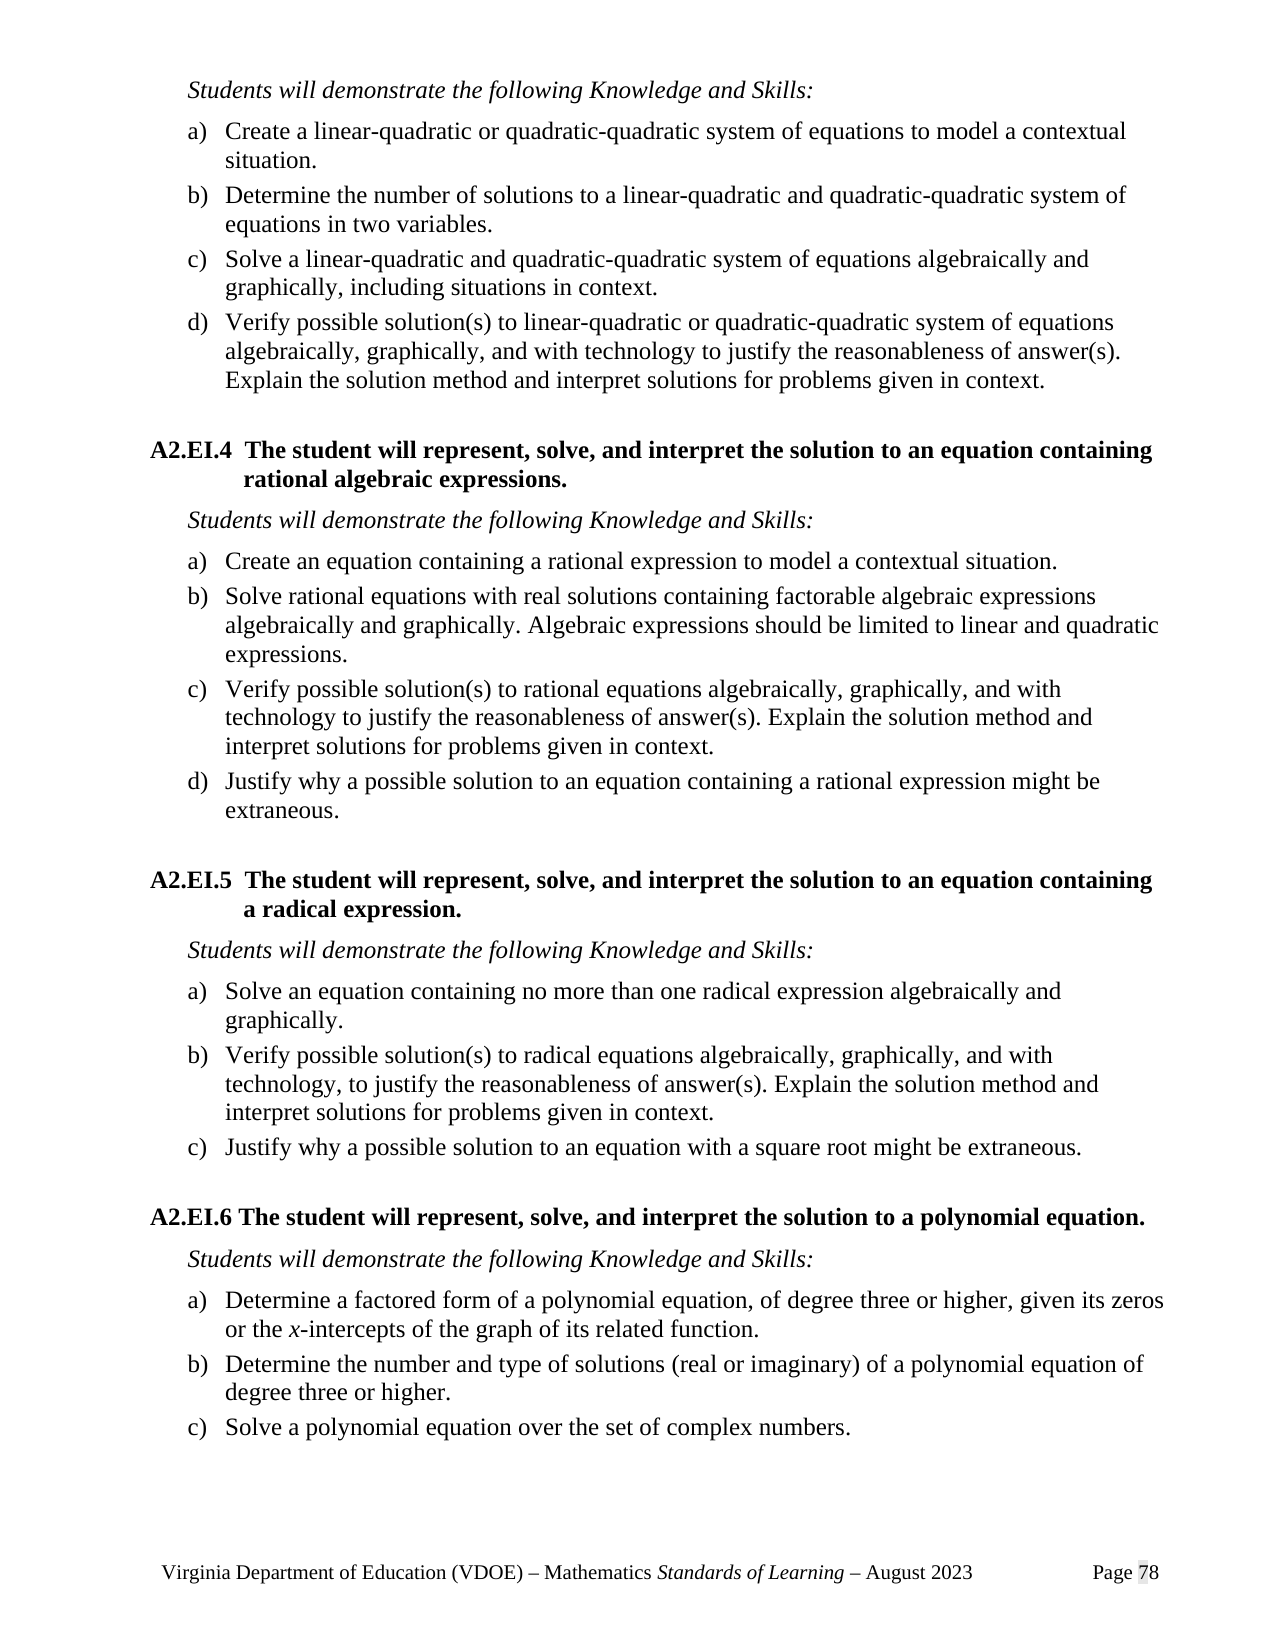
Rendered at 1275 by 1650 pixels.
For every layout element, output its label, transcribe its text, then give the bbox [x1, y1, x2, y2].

text Students will demonstrate the following Knowledge and Skills: [150, 75, 1170, 104]
list Determine the number of solutions to a linear-quadratic and quadratic-quadratic system of equations in two variables. [187, 180, 1170, 237]
list Determine the number and type of solutions (real or imaginary) of a polynomial equation of degree three or higher. [187, 1349, 1170, 1406]
list Create a linear-quadratic or quadratic-quadratic system of equations to model a contextual situation. [187, 116, 1170, 174]
list Justify why a possible solution to an equation with a square root might be extraneous. [187, 1132, 1170, 1161]
text Students will demonstrate the following Knowledge and Skills: [150, 1244, 1170, 1272]
list Justify why a possible solution to an equation containing a rational expression might be extraneous. [187, 766, 1170, 824]
text A2.EI.4 The student will represent, solve, and interpret the solution to an equation containing rational algebraic expressions. [150, 435, 1170, 492]
text Students will demonstrate the following Knowledge and Skills: [150, 935, 1170, 964]
list Solve a polynomial equation over the set of complex numbers. [187, 1412, 1170, 1441]
text A2.EI.5 The student will represent, solve, and interpret the solution to an equation containing a radical expression. [150, 865, 1170, 922]
list Create an equation containing a rational expression to model a contextual situation. [187, 546, 1170, 575]
list Verify possible solution(s) to radical equations algebraically, graphically, and with technology, to justify the reasonableness of answer(s). Explain the solution method and interpret solutions for problems given in context. [187, 1040, 1170, 1126]
list Determine a factored form of a polynomial equation, of degree three or higher, given its zeros or the x-intercepts of the graph of its related function. [187, 1285, 1170, 1342]
list Verify possible solution(s) to linear-quadratic or quadratic-quadratic system of equations algebraically, graphically, and with technology to justify the reasonableness of answer(s). Explain the solution method and interpret solutions for problems given in context. [187, 307, 1170, 394]
text A2.EI.6 The student will represent, solve, and interpret the solution to a polynomial equation. [150, 1202, 1170, 1231]
list Solve rational equations with real solutions containing factorable algebraic expressions algebraically and graphically. Algebraic expressions should be limited to linear and quadratic expressions. [187, 581, 1170, 667]
text Students will demonstrate the following Knowledge and Skills: [150, 505, 1170, 534]
list Verify possible solution(s) to rational equations algebraically, graphically, and with technology to justify the reasonableness of answer(s). Explain the solution method and interpret solutions for problems given in context. [187, 674, 1170, 760]
list Solve an equation containing no more than one radical expression algebraically and graphically. [187, 976, 1170, 1034]
list Solve a linear-quadratic and quadratic-quadratic system of equations algebraically and graphically, including situations in context. [187, 244, 1170, 301]
